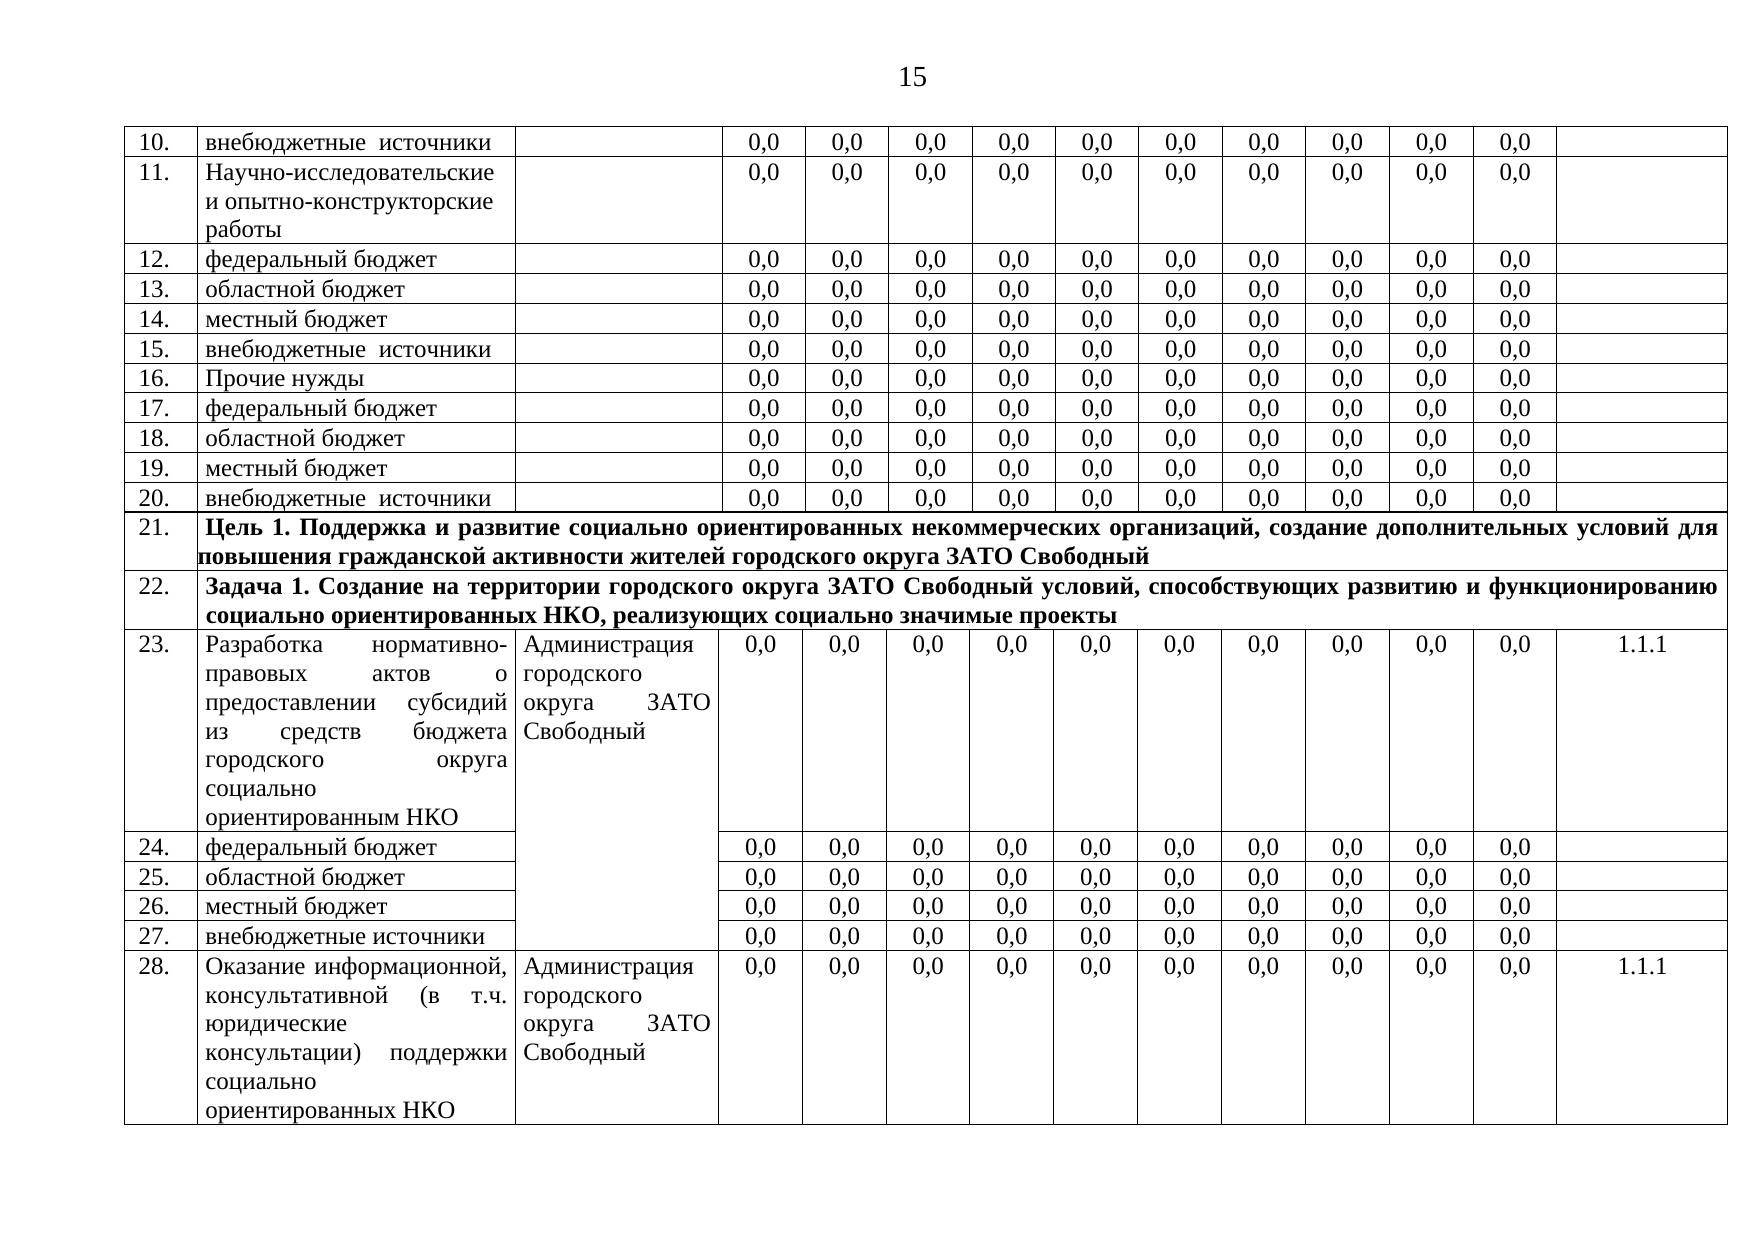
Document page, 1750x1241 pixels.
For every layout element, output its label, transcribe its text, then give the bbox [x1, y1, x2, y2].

table_cell 0,0 [973, 393, 1055, 422]
table_cell 0,0 [806, 423, 888, 452]
table_cell 0,0 [806, 393, 888, 422]
table_cell 0,0 [1306, 630, 1389, 831]
table_cell 0,0 [1306, 127, 1389, 156]
table_cell 0,0 [723, 453, 805, 482]
table_cell 0,0 [719, 891, 802, 920]
table_cell 0,0 [889, 127, 972, 156]
table_cell 0,0 [973, 423, 1055, 452]
table_cell 0,0 [723, 244, 805, 273]
table_cell 0,0 [719, 862, 802, 890]
table_cell 0,0 [1390, 832, 1473, 861]
table_cell 0,0 [887, 921, 969, 950]
table_cell 0,0 [1306, 483, 1389, 511]
table_cell 0,0 [887, 891, 969, 920]
table_cell [125, 364, 197, 392]
table_cell 0,0 [723, 157, 805, 243]
table_cell 0,0 [889, 364, 972, 392]
table_cell 0,0 [889, 453, 972, 482]
table_cell [1557, 862, 1727, 890]
table_cell [125, 304, 197, 333]
table_cell 0,0 [1390, 862, 1473, 890]
table_cell 0,0 [889, 157, 972, 243]
table_cell 0,0 [806, 334, 888, 362]
table_cell [1557, 453, 1727, 482]
table_cell 0,0 [973, 157, 1055, 243]
table_cell местный бюджет [198, 304, 515, 333]
table_cell 1.1.1 [1557, 951, 1727, 1123]
table_cell 0,0 [1139, 244, 1222, 273]
table_cell 0,0 [1390, 244, 1473, 273]
table_cell 0,0 [806, 453, 888, 482]
table_cell 0,0 [806, 274, 888, 303]
table_cell внебюджетные источники [198, 483, 515, 511]
table_cell 0,0 [723, 334, 805, 362]
table_cell 0,0 [1056, 304, 1138, 333]
table_cell 0,0 [1390, 921, 1473, 950]
table_cell 0,0 [806, 127, 888, 156]
table_cell [1557, 244, 1727, 273]
table_cell 0,0 [719, 630, 802, 831]
table_cell [1557, 921, 1727, 950]
table_cell 0,0 [1222, 862, 1305, 890]
table_cell 0,0 [1139, 157, 1222, 243]
table_cell [1557, 127, 1727, 156]
table_cell 0,0 [973, 483, 1055, 511]
table_cell 0,0 [803, 630, 886, 831]
table_cell 0,0 [723, 127, 805, 156]
table_cell 0,0 [1306, 364, 1389, 392]
table_cell 0,0 [889, 244, 972, 273]
table_cell 0,0 [1223, 483, 1305, 511]
table_cell 0,0 [1223, 364, 1305, 392]
table_cell 0,0 [1223, 393, 1305, 422]
table_cell 0,0 [1306, 891, 1389, 920]
table_cell 0,0 [1474, 364, 1556, 392]
table_cell 0,0 [1390, 157, 1473, 243]
table_cell 0,0 [1306, 921, 1389, 950]
table_cell 0,0 [1056, 453, 1138, 482]
table_cell федеральный бюджет [198, 244, 515, 273]
table_cell 0,0 [1306, 334, 1389, 362]
table_cell [1557, 274, 1727, 303]
table_cell 0,0 [1306, 951, 1389, 1123]
table_cell [125, 274, 197, 303]
table_cell [516, 274, 722, 303]
table_cell 0,0 [806, 364, 888, 392]
table_cell 0,0 [1138, 832, 1221, 861]
table_cell 0,0 [1138, 891, 1221, 920]
table_cell 0,0 [1222, 921, 1305, 950]
table_cell 0,0 [1139, 364, 1222, 392]
table_cell 0,0 [1222, 891, 1305, 920]
table_cell [1557, 334, 1727, 362]
table_cell 0,0 [806, 157, 888, 243]
table_cell внебюджетные источники [198, 921, 515, 950]
table_cell 0,0 [1390, 334, 1473, 362]
table_cell [125, 393, 197, 422]
table_cell 0,0 [1474, 244, 1556, 273]
table_cell 0,0 [1139, 304, 1222, 333]
table_cell 0,0 [1222, 951, 1305, 1123]
table_cell 0,0 [1138, 951, 1221, 1123]
table_cell 0,0 [1390, 630, 1473, 831]
table_cell федеральный бюджет [198, 832, 515, 861]
table_cell 0,0 [1306, 453, 1389, 482]
table_cell 0,0 [1390, 364, 1473, 392]
table_cell 0,0 [723, 274, 805, 303]
table_cell 0,0 [1056, 423, 1138, 452]
table_cell Оказание информационной, консультативной (в т.ч. юридические консультации) поддержки социально ориентированных НКО [198, 951, 515, 1123]
table_cell [516, 334, 722, 362]
table_cell 0,0 [1474, 951, 1556, 1123]
table_cell Цель 1. Поддержка и развитие социально ориентированных некоммерческих организаций, создание дополнительных условий для повышения гражданской активности жителей городского округа ЗАТО Свободный [198, 513, 1727, 570]
table_cell 0,0 [1306, 423, 1389, 452]
table_cell 0,0 [1223, 453, 1305, 482]
table_cell 0,0 [973, 334, 1055, 362]
table_cell 1.1.1 [1557, 630, 1727, 831]
table_cell 0,0 [1223, 274, 1305, 303]
table_cell 0,0 [1139, 127, 1222, 156]
table_cell 0,0 [1390, 304, 1473, 333]
table_cell 0,0 [1390, 274, 1473, 303]
table_cell Прочие нужды [198, 364, 515, 392]
table_cell 0,0 [970, 921, 1053, 950]
table_cell 0,0 [1139, 274, 1222, 303]
table_cell 0,0 [1223, 157, 1305, 243]
table_cell [125, 513, 197, 570]
table_cell 0,0 [1390, 423, 1473, 452]
table_cell 0,0 [1054, 951, 1137, 1123]
table_cell 0,0 [806, 483, 888, 511]
table_cell Научно-исследовательские и опытно-конструкторские работы [198, 157, 515, 243]
table_cell 0,0 [973, 304, 1055, 333]
table_cell 0,0 [1390, 453, 1473, 482]
table_cell 0,0 [1138, 862, 1221, 890]
table_cell 0,0 [806, 244, 888, 273]
table_cell 0,0 [1139, 334, 1222, 362]
table_cell 0,0 [1054, 832, 1137, 861]
table_cell 0,0 [973, 127, 1055, 156]
table_cell 0,0 [1306, 304, 1389, 333]
table_cell 0,0 [1054, 921, 1137, 950]
table_cell [125, 157, 197, 243]
table_cell 0,0 [1474, 304, 1556, 333]
table_cell областной бюджет [198, 423, 515, 452]
table_cell 0,0 [887, 832, 969, 861]
table_cell 0,0 [1138, 921, 1221, 950]
table_cell [1557, 483, 1727, 511]
table_cell [125, 571, 197, 628]
table_cell 0,0 [1474, 453, 1556, 482]
table_cell 0,0 [1306, 244, 1389, 273]
table_cell 0,0 [887, 862, 969, 890]
table_cell [1557, 157, 1727, 243]
table_cell [516, 364, 722, 392]
table_cell 0,0 [1056, 127, 1138, 156]
table_cell 0,0 [970, 862, 1053, 890]
table_cell [1557, 832, 1727, 861]
table_cell местный бюджет [198, 891, 515, 920]
table_cell 0,0 [1222, 630, 1305, 831]
table_cell 0,0 [1306, 274, 1389, 303]
table_cell [1557, 393, 1727, 422]
table_cell [516, 453, 722, 482]
table_cell 0,0 [889, 423, 972, 452]
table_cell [516, 951, 718, 1123]
table_cell 0,0 [723, 364, 805, 392]
table_cell 0,0 [1056, 393, 1138, 422]
table_cell 0,0 [723, 304, 805, 333]
table_cell 0,0 [1054, 891, 1137, 920]
table_cell 0,0 [719, 832, 802, 861]
table_cell 0,0 [1222, 832, 1305, 861]
table_cell 0,0 [1056, 483, 1138, 511]
table_cell 0,0 [1306, 832, 1389, 861]
table_cell 0,0 [1056, 364, 1138, 392]
table_cell [125, 127, 197, 156]
table_cell 0,0 [1390, 891, 1473, 920]
table_cell [125, 423, 197, 452]
table_cell [125, 891, 197, 920]
table_cell 0,0 [1474, 393, 1556, 422]
table_cell 0,0 [723, 423, 805, 452]
table_cell 0,0 [1139, 393, 1222, 422]
table_cell [516, 393, 722, 422]
table_cell федеральный бюджет [198, 393, 515, 422]
table_cell 0,0 [1306, 157, 1389, 243]
table_cell [125, 334, 197, 362]
table_cell 0,0 [889, 274, 972, 303]
table_cell 0,0 [1056, 274, 1138, 303]
table_cell 0,0 [1056, 244, 1138, 273]
table_cell 0,0 [1223, 127, 1305, 156]
table_cell 0,0 [803, 862, 886, 890]
table_cell [1557, 423, 1727, 452]
table_cell 0,0 [1223, 423, 1305, 452]
table_cell [1557, 891, 1727, 920]
table_cell 0,0 [1474, 921, 1556, 950]
table_cell [125, 244, 197, 273]
table_cell 0,0 [1056, 157, 1138, 243]
table_cell 0,0 [723, 393, 805, 422]
table_cell [516, 127, 722, 156]
table_cell [516, 483, 722, 511]
table_cell 0,0 [803, 891, 886, 920]
table_cell Задача 1. Создание на территории городского округа ЗАТО Свободный условий, способствующих развитию и функционированию социально ориентированных НКО, реализующих социально значимые проекты [198, 571, 1727, 628]
table_cell 0,0 [1054, 630, 1137, 831]
table_cell [125, 453, 197, 482]
table_cell Разработка нормативно-правовых актов о предоставлении субсидий из средств бюджета городского округа социально ориентированным НКО [198, 630, 515, 831]
table_cell [125, 630, 197, 831]
table_cell [125, 951, 197, 1123]
table_cell 0,0 [889, 483, 972, 511]
table_cell 0,0 [806, 304, 888, 333]
table_cell 0,0 [970, 891, 1053, 920]
table_cell 0,0 [889, 393, 972, 422]
table_cell 0,0 [1474, 127, 1556, 156]
table_cell 0,0 [803, 921, 886, 950]
table_cell [1557, 364, 1727, 392]
table_cell 0,0 [887, 630, 969, 831]
table_cell 0,0 [1474, 334, 1556, 362]
table_cell 0,0 [1474, 274, 1556, 303]
table_cell 0,0 [719, 951, 802, 1123]
table_cell [516, 304, 722, 333]
table_cell 0,0 [1474, 862, 1556, 890]
table_cell [516, 157, 722, 243]
table_cell [125, 862, 197, 890]
table_cell 0,0 [970, 630, 1053, 831]
table_cell 0,0 [1474, 630, 1556, 831]
table_cell 0,0 [1223, 244, 1305, 273]
table_cell 0,0 [889, 304, 972, 333]
table_cell 0,0 [1139, 453, 1222, 482]
table_cell 0,0 [887, 951, 969, 1123]
table_cell [125, 483, 197, 511]
table_cell 0,0 [1138, 630, 1221, 831]
table_cell 0,0 [973, 364, 1055, 392]
table_cell 0,0 [1390, 483, 1473, 511]
table_cell 0,0 [723, 483, 805, 511]
table_cell 0,0 [973, 453, 1055, 482]
table_cell [516, 244, 722, 273]
table_cell 0,0 [1056, 334, 1138, 362]
table_cell 0,0 [1139, 483, 1222, 511]
table_cell Администрация городского округа ЗАТО Свободный [516, 630, 718, 950]
table_cell 0,0 [1306, 393, 1389, 422]
table_cell 0,0 [1054, 862, 1137, 890]
table_cell местный бюджет [198, 453, 515, 482]
table_cell 0,0 [1390, 951, 1473, 1123]
table_cell 0,0 [1474, 423, 1556, 452]
table_cell областной бюджет [198, 274, 515, 303]
table_cell [516, 423, 722, 452]
table_cell 0,0 [1474, 157, 1556, 243]
table_cell 0,0 [1474, 891, 1556, 920]
table_cell 0,0 [719, 921, 802, 950]
table_cell 0,0 [1139, 423, 1222, 452]
table_cell [1557, 304, 1727, 333]
table_cell 0,0 [1223, 304, 1305, 333]
table_cell 0,0 [803, 951, 886, 1123]
table_cell внебюджетные источники [198, 127, 515, 156]
table_cell 0,0 [970, 832, 1053, 861]
table_cell 0,0 [970, 951, 1053, 1123]
table_cell 0,0 [1223, 334, 1305, 362]
table_cell 0,0 [1390, 127, 1473, 156]
table_cell 0,0 [803, 832, 886, 861]
table_cell внебюджетные источники [198, 334, 515, 362]
table_cell областной бюджет [198, 862, 515, 890]
table_cell [125, 921, 197, 950]
table_cell [125, 832, 197, 861]
table_cell 0,0 [1474, 832, 1556, 861]
table_cell 0,0 [973, 274, 1055, 303]
table_cell 0,0 [1390, 393, 1473, 422]
table_cell 0,0 [973, 244, 1055, 273]
table_cell 0,0 [1474, 483, 1556, 511]
table_cell 0,0 [889, 334, 972, 362]
table_cell 0,0 [1306, 862, 1389, 890]
